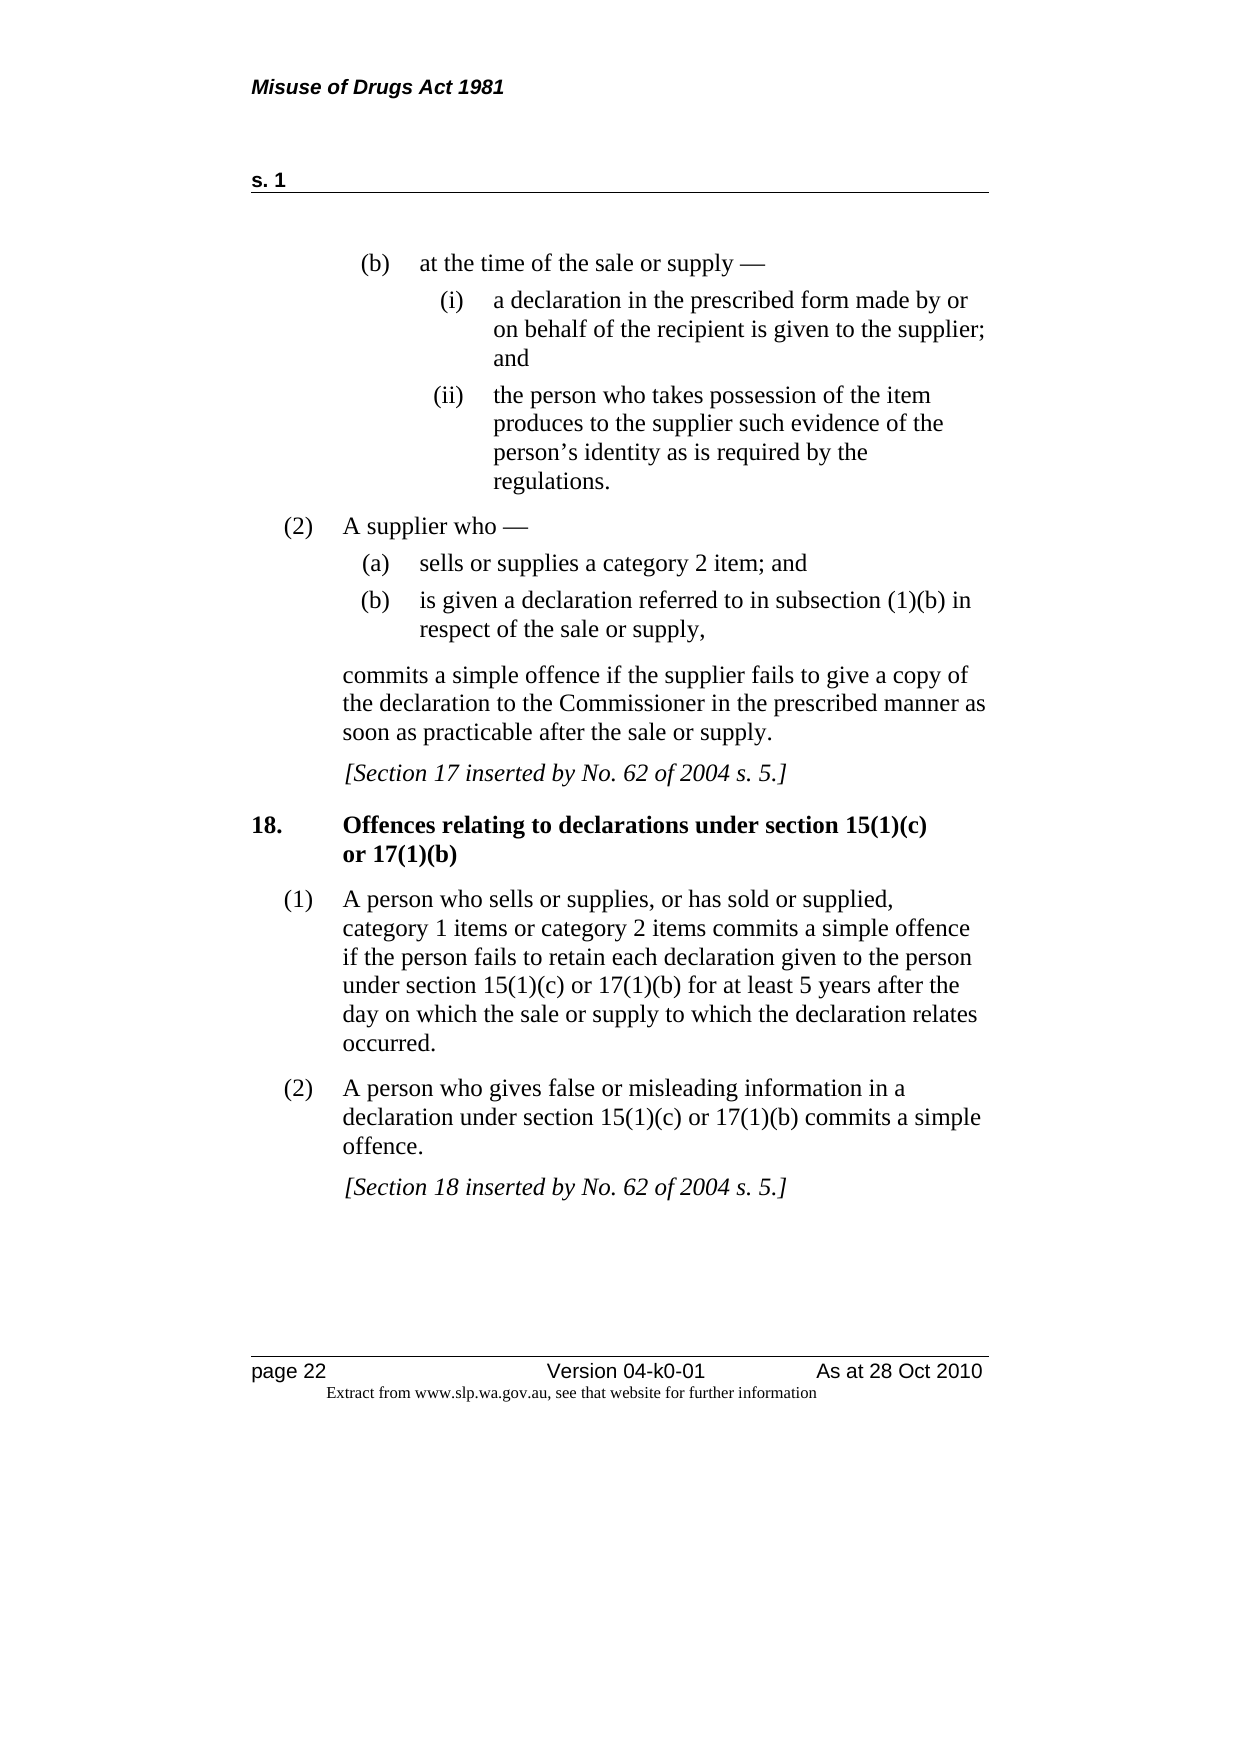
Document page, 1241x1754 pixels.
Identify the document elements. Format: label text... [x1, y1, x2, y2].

text [Section 17 inserted by No. 62 of 2004 s. 5.] [251, 758, 989, 787]
text (b) is given a declaration referred to in subsection (1)(b) in respect of the sale or supply, [251, 586, 989, 643]
text (2) A person who gives false or misleading information in a declaration under section 15(1)(c) or 17(1)(b) commits a simple offence. [251, 1073, 989, 1160]
text commits a simple offence if the supplier fails to give a copy of the declaration to the Commissioner in the prescribed manner as soon as practicable after the sale or supply. [251, 660, 989, 746]
text [Section 18 inserted by No. 62 of 2004 s. 5.] [251, 1172, 989, 1201]
text (i) a declaration in the prescribed form made by or on behalf of the recipient is given to the supplier; and [251, 285, 989, 371]
text (ii) the person who takes possession of the item produces to the supplier such evidence of the person’s identity as is required by the regulations. [251, 380, 989, 495]
text (1) A person who sells or supplies, or has sold or supplied, category 1 items or category 2 items commits a simple offence if the person fails to retain each declaration given to the person under section 15(1)(c) or 17(1)(b) for at least 5 years after the day on which the sale or supply to which the declaration relates occurred. [251, 884, 989, 1057]
text (b) at the time of the sale or supply — [251, 248, 989, 277]
text (2) A supplier who — [251, 511, 989, 540]
text (a) sells or supplies a category 2 item; and [251, 548, 989, 577]
subtitle 18. Offences relating to declarations under section 15(1)(c) or 17(1)(b) [251, 810, 989, 868]
